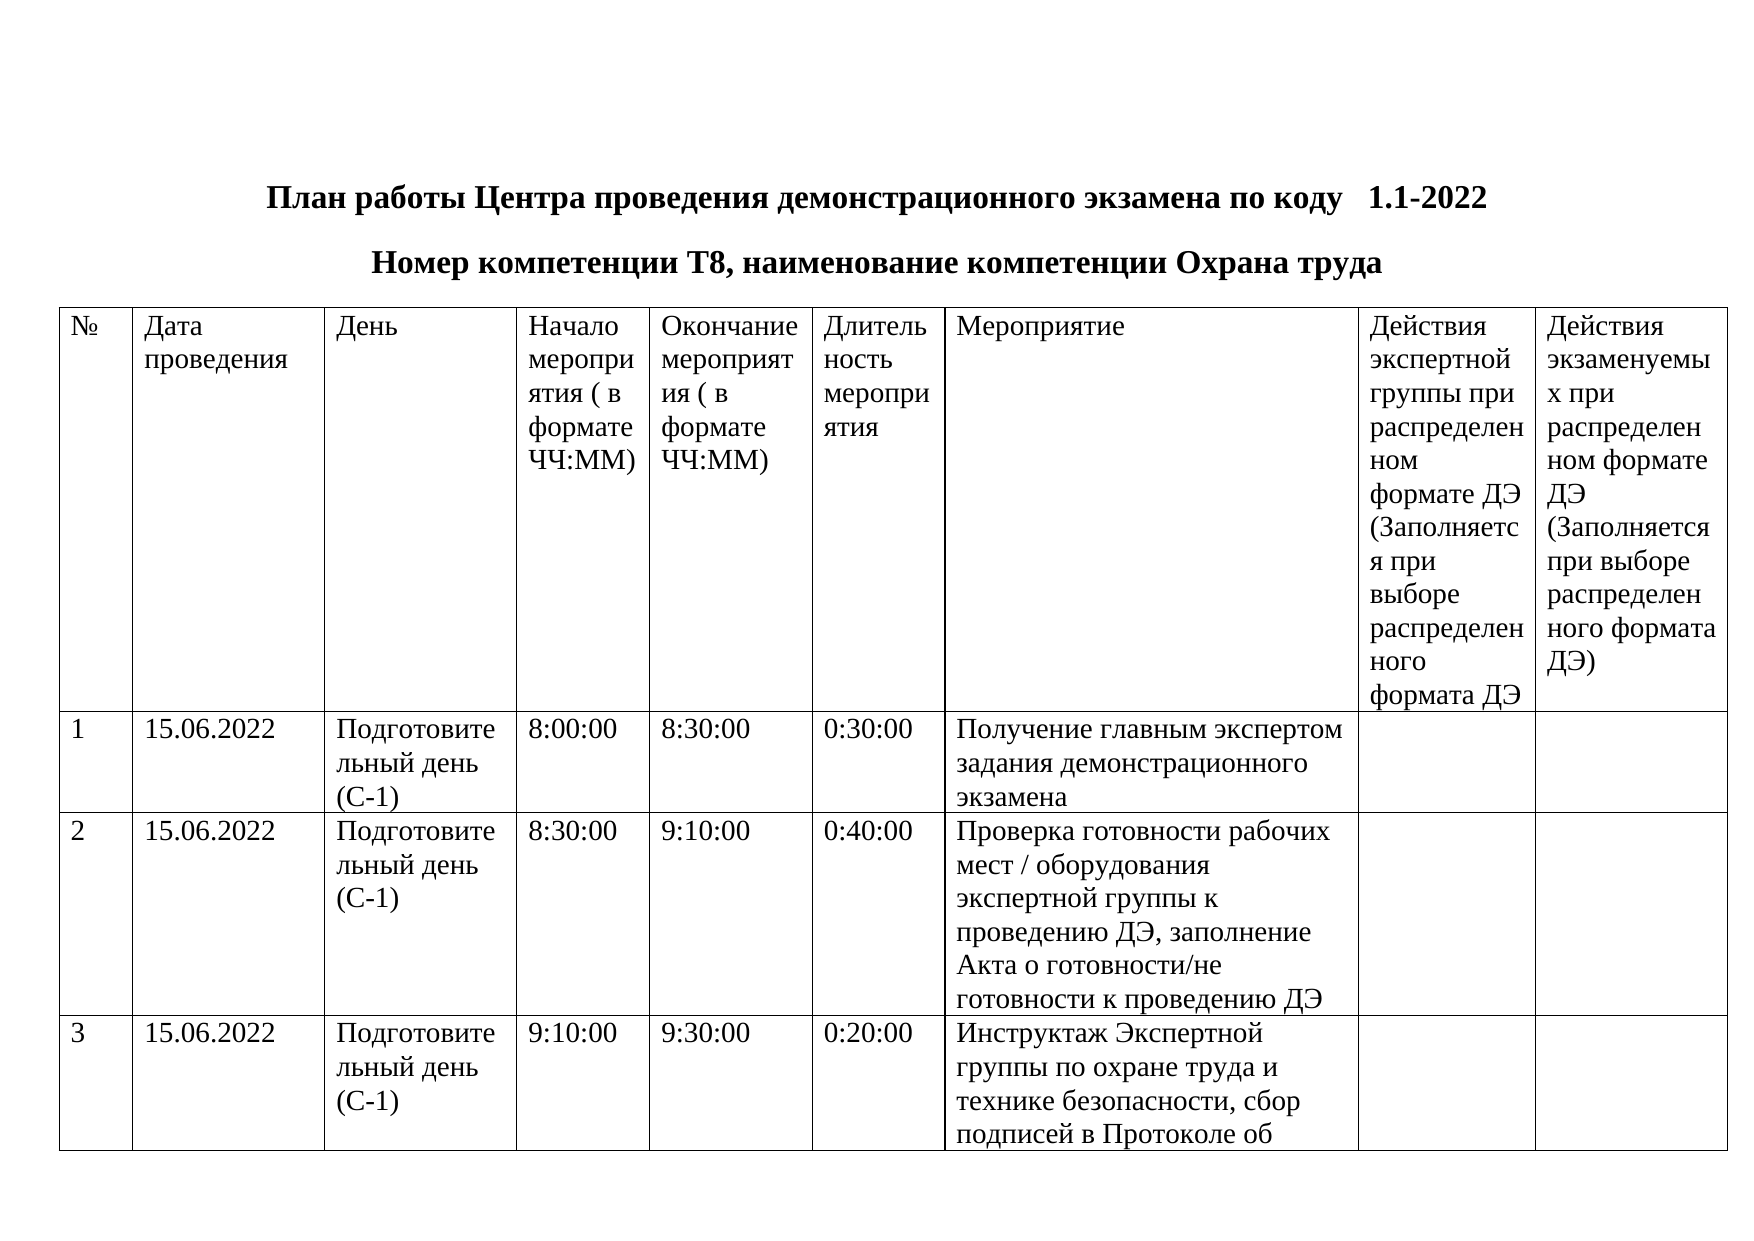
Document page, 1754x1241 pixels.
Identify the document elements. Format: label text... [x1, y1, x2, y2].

table_cell 15.06.2022 [133, 712, 324, 812]
table_cell [1536, 1016, 1727, 1150]
text Номер компетенции Т8, наименование компетенции Охрана труда [118, 242, 1636, 280]
table_cell 1 [60, 712, 132, 812]
table_cell Подготовительный день (C-1) [325, 712, 516, 812]
table_cell Получение главным экспертом задания демонстрационного экзамена [946, 712, 1358, 812]
table_header Начало мероприятия ( в формате ЧЧ:ММ) [517, 308, 649, 711]
table_header Действия экзаменуемых при распределенном формате ДЭ (Заполняется при выборе распределенного формата ДЭ) [1536, 308, 1727, 711]
table_cell 3 [60, 1016, 132, 1150]
table_cell Подготовительный день (C-1) [325, 813, 516, 1014]
table_cell 9:30:00 [650, 1016, 812, 1150]
table_header № [60, 308, 132, 711]
table_header Окончание мероприятия ( в формате ЧЧ:ММ) [650, 308, 812, 711]
table_cell 8:00:00 [517, 712, 649, 812]
table_header Действия экспертной группы при распределенном формате ДЭ (Заполняется при выборе распределенного формата ДЭ [1359, 308, 1535, 711]
table_header Длительность мероприятия [813, 308, 944, 711]
table_cell 0:40:00 [813, 813, 944, 1014]
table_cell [325, 1016, 516, 1150]
table_cell [1359, 813, 1535, 1014]
table_header Мероприятие [946, 308, 1358, 711]
table_cell 8:30:00 [517, 813, 649, 1014]
table_cell Проверка готовности рабочих мест / оборудования экспертной группы к проведению ДЭ, заполнение Акта о готовности/не готовности к проведению ДЭ [946, 813, 1358, 1014]
table_cell [1536, 712, 1727, 812]
table_cell 9:10:00 [650, 813, 812, 1014]
table_cell 15.06.2022 [133, 1016, 324, 1150]
table_header Дата проведения [133, 308, 324, 711]
table_cell 2 [60, 813, 132, 1014]
text План работы Центра проведения демонстрационного экзамена по коду 1.1-2022 [118, 177, 1636, 216]
table_cell 15.06.2022 [133, 813, 324, 1014]
table_header День [325, 308, 516, 711]
table_cell 8:30:00 [650, 712, 812, 812]
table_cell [946, 1016, 1358, 1150]
table_cell [1359, 712, 1535, 812]
table_cell [1359, 1016, 1535, 1150]
table_cell [1536, 813, 1727, 1014]
table_cell 0:30:00 [813, 712, 944, 812]
table_cell 9:10:00 [517, 1016, 649, 1150]
table_cell 0:20:00 [813, 1016, 944, 1150]
